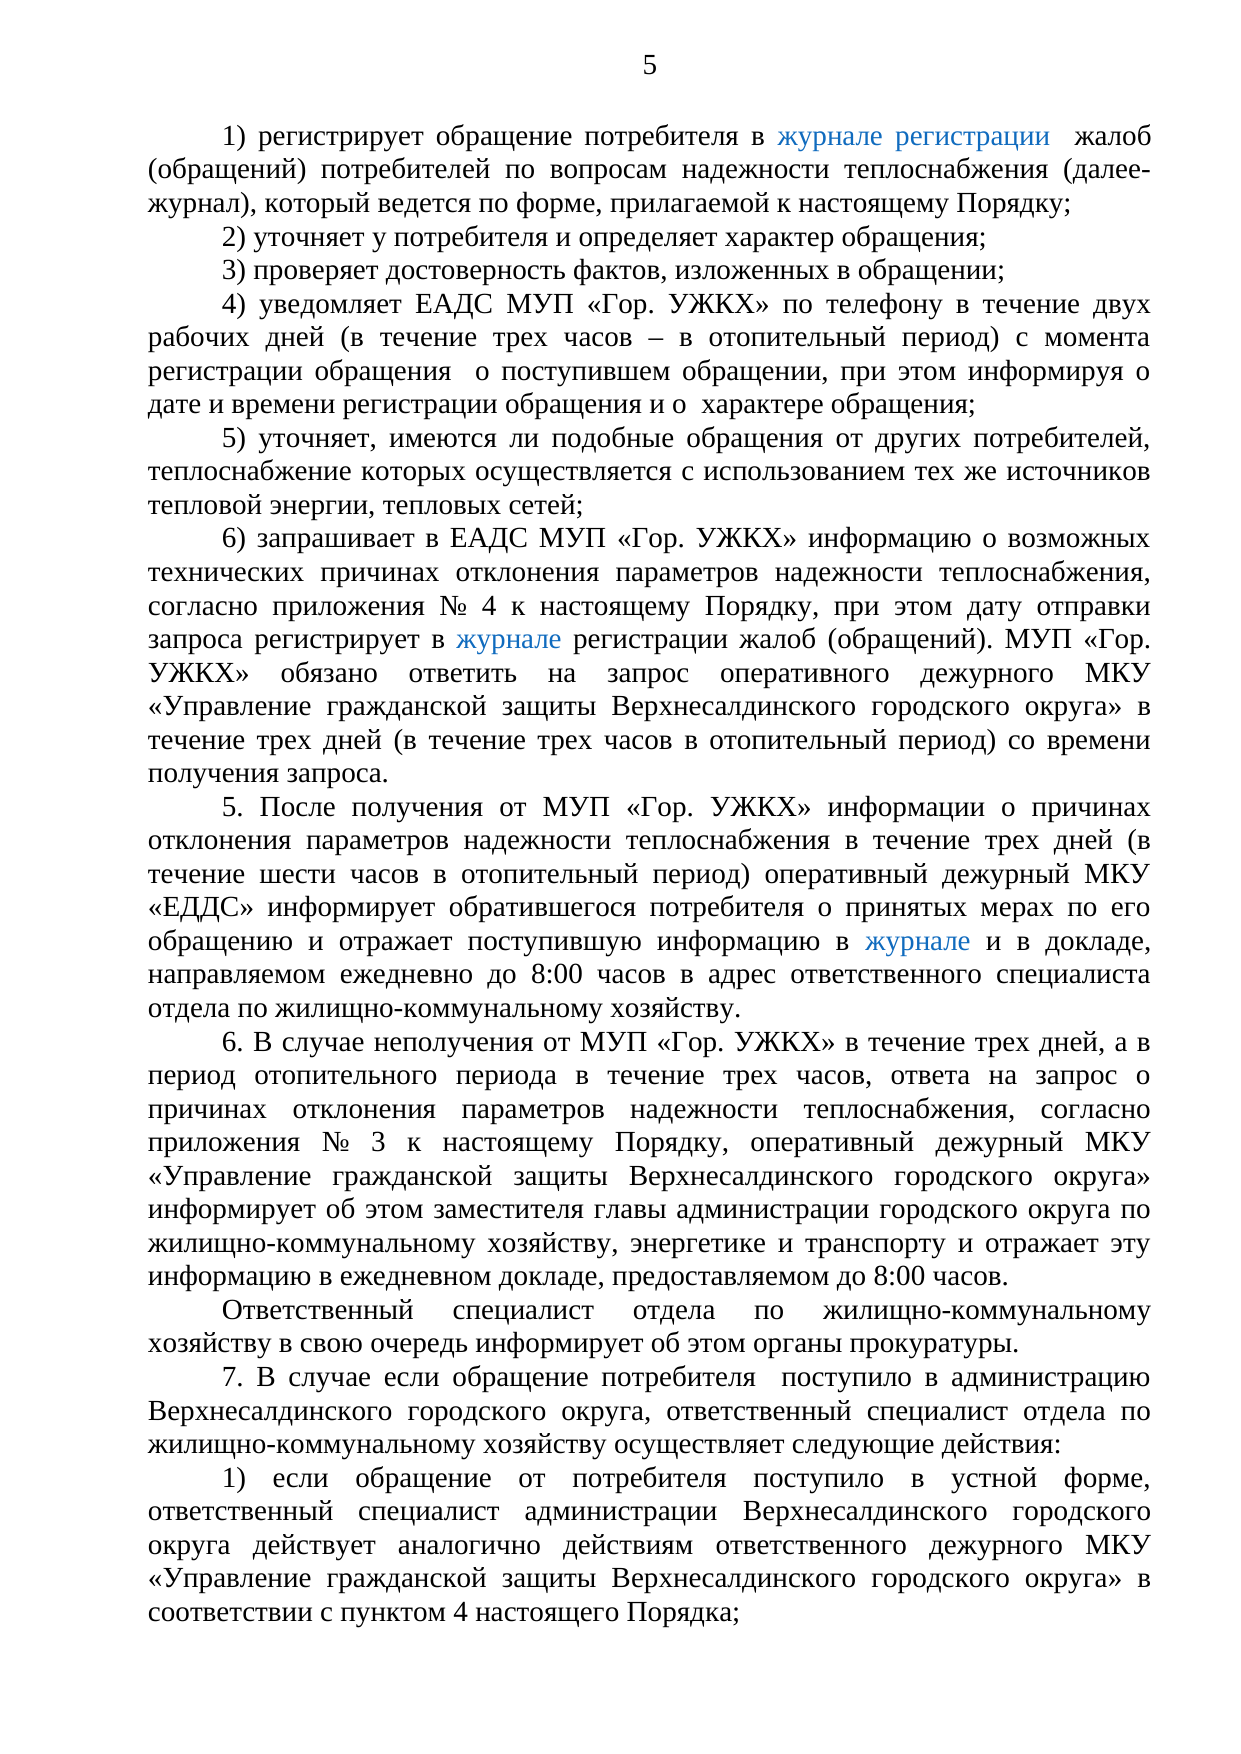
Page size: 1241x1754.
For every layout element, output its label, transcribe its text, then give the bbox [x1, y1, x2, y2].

text Ответственный специалист отдела по жилищно-коммунальному хозяйству в свою очередь информирует об этом органы прокуратуры. [148, 1292, 1152, 1359]
text 1) если обращение от потребителя поступило в устной форме, ответственный специалист администрации Верхнесалдинского городского округа действует аналогично действиям ответственного дежурного МКУ «Управление гражданской защиты Верхнесалдинского городского округа» в соответствии с пунктом 4 настоящего Порядка; [148, 1460, 1152, 1627]
text 6) запрашивает в ЕАДС МУП «Гор. УЖКХ» информацию о возможных технических причинах отклонения параметров надежности теплоснабжения, согласно приложения № 4 к настоящему Порядку, при этом дату отправки запроса регистрирует в журнале регистрации жалоб (обращений). МУП «Гор. УЖКХ» обязано ответить на запрос оперативного дежурного МКУ «Управление гражданской защиты Верхнесалдинского городского округа» в течение трех дней (в течение трех часов в отопительный период) со времени получения запроса. [148, 521, 1152, 789]
text 5) уточняет, имеются ли подобные обращения от других потребителей, теплоснабжение которых осуществляется с использованием тех же источников тепловой энергии, тепловых сетей; [148, 420, 1152, 521]
text 1) регистрирует обращение потребителя в журнале регистрации жалоб (обращений) потребителей по вопросам надежности теплоснабжения (далее-журнал), который ведется по форме, прилагаемой к настоящему Порядку; [148, 118, 1152, 219]
text 2) уточняет у потребителя и определяет характер обращения; [148, 219, 1152, 252]
text 4) уведомляет ЕАДС МУП «Гор. УЖКХ» по телефону в течение двух рабочих дней (в течение трех часов – в отопительный период) с момента регистрации обращения о поступившем обращении, при этом информируя о дате и времени регистрации обращения и о характере обращения; [148, 286, 1152, 420]
text 5. После получения от МУП «Гор. УЖКХ» информации о причинах отклонения параметров надежности теплоснабжения в течение трех дней (в течение шести часов в отопительный период) оперативный дежурный МКУ «ЕДДС» информирует обратившегося потребителя о принятых мерах по его обращению и отражает поступившую информацию в журнале и в докладе, направляемом ежедневно до 8:00 часов в адрес ответственного специалиста отдела по жилищно-коммунальному хозяйству. [148, 789, 1152, 1024]
text 7. В случае если обращение потребителя поступило в администрацию Верхнесалдинского городского округа, ответственный специалист отдела по жилищно-коммунальному хозяйству осуществляет следующие действия: [148, 1359, 1152, 1460]
text 3) проверяет достоверность фактов, изложенных в обращении; [148, 252, 1152, 286]
text 6. В случае неполучения от МУП «Гор. УЖКХ» в течение трех дней, а в период отопительного периода в течение трех часов, ответа на запрос о причинах отклонения параметров надежности теплоснабжения, согласно приложения № 3 к настоящему Порядку, оперативный дежурный МКУ «Управление гражданской защиты Верхнесалдинского городского округа» информирует об этом заместителя главы администрации городского округа по жилищно-коммунальному хозяйству, энергетике и транспорту и отражает эту информацию в ежедневном докладе, предоставляемом до 8:00 часов. [148, 1024, 1152, 1292]
